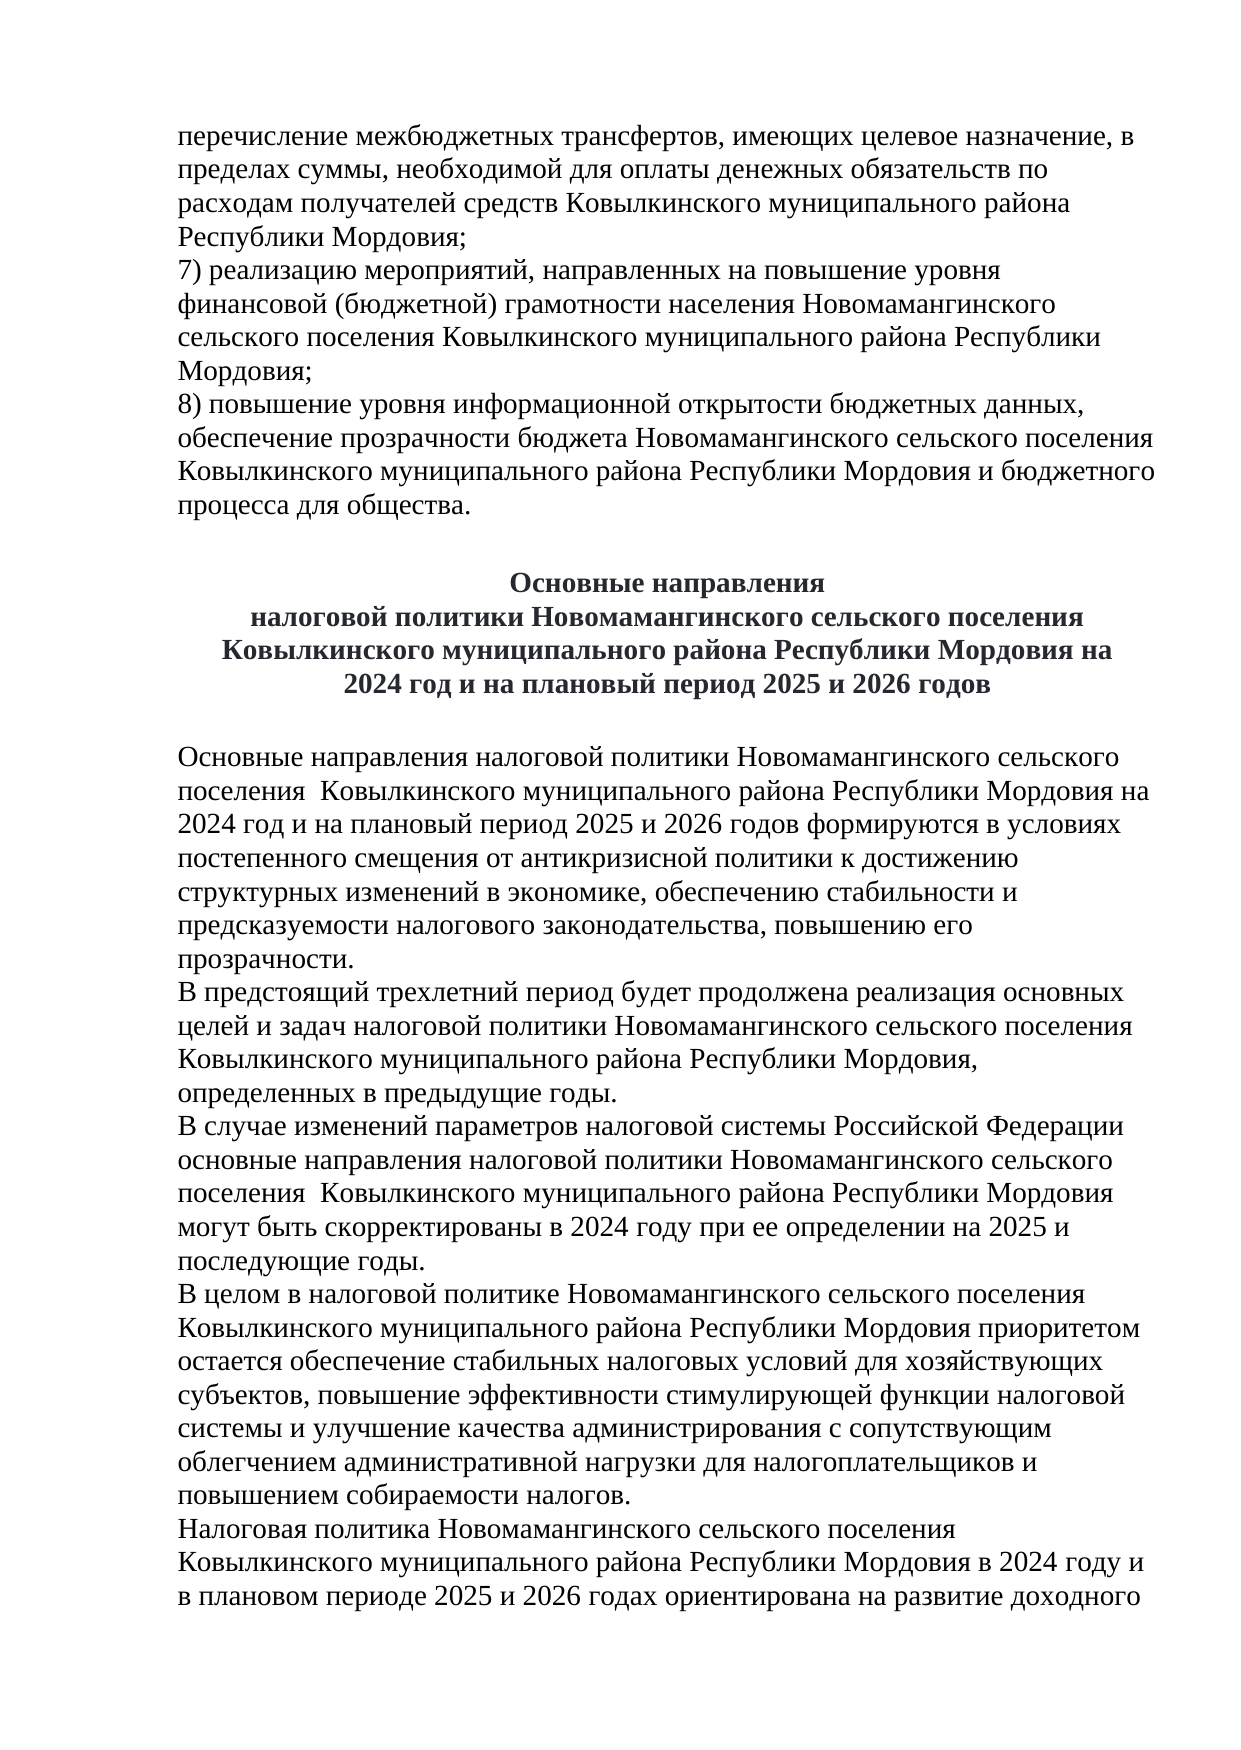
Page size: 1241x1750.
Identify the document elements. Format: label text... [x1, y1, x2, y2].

text В случае изменений параметров налоговой системы Российской Федерации основные направления налоговой политики Новомамангинского сельского поселения Ковылкинского муниципального района Республики Мордовия могут быть скорректированы в 2024 году при ее определении на 2025 и последующие годы. [177, 1108, 1157, 1276]
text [177, 1511, 1157, 1612]
text В предстоящий трехлетний период будет продолжена реализация основных целей и задач налоговой политики Новомамангинского сельского поселения Ковылкинского муниципального района Республики Мордовия, определенных в предыдущие годы. [177, 974, 1157, 1108]
text 7) реализацию мероприятий, направленных на повышение уровня финансовой (бюджетной) грамотности населения Новомамангинского сельского поселения Ковылкинского муниципального района Республики Мордовия; [177, 252, 1157, 386]
text Основные направления налоговой политики Новомамангинского сельского поселения Ковылкинского муниципального района Республики Мордовия на 2024 год и на плановый период 2025 и 2026 годов формируются в условиях постепенного смещения от антикризисной политики к достижению структурных изменений в экономике, обеспечению стабильности и предсказуемости налогового законодательства, повышению его прозрачности. [177, 739, 1157, 974]
text перечисление межбюджетных трансфертов, имеющих целевое назначение, в пределах суммы, необходимой для оплаты денежных обязательств по расходам получателей средств Ковылкинского муниципального района Республики Мордовия; [177, 118, 1157, 252]
text 8) повышение уровня информационной открытости бюджетных данных, обеспечение прозрачности бюджета Новомамангинского сельского поселения Ковылкинского муниципального района Республики Мордовия и бюджетного процесса для общества. [177, 386, 1157, 521]
subtitle Основные направления налоговой политики Новомамангинского сельского поселения Ковылкинского муниципального района Республики Мордовия на 2024 год и на плановый период 2025 и 2026 годов [177, 565, 1157, 699]
text В целом в налоговой политике Новомамангинского сельского поселения Ковылкинского муниципального района Республики Мордовия приоритетом остается обеспечение стабильных налоговых условий для хозяйствующих субъектов, повышение эффективности стимулирующей функции налоговой системы и улучшение качества администрирования с сопутствующим облегчением административной нагрузки для налогоплательщиков и повышением собираемости налогов. [177, 1276, 1157, 1511]
